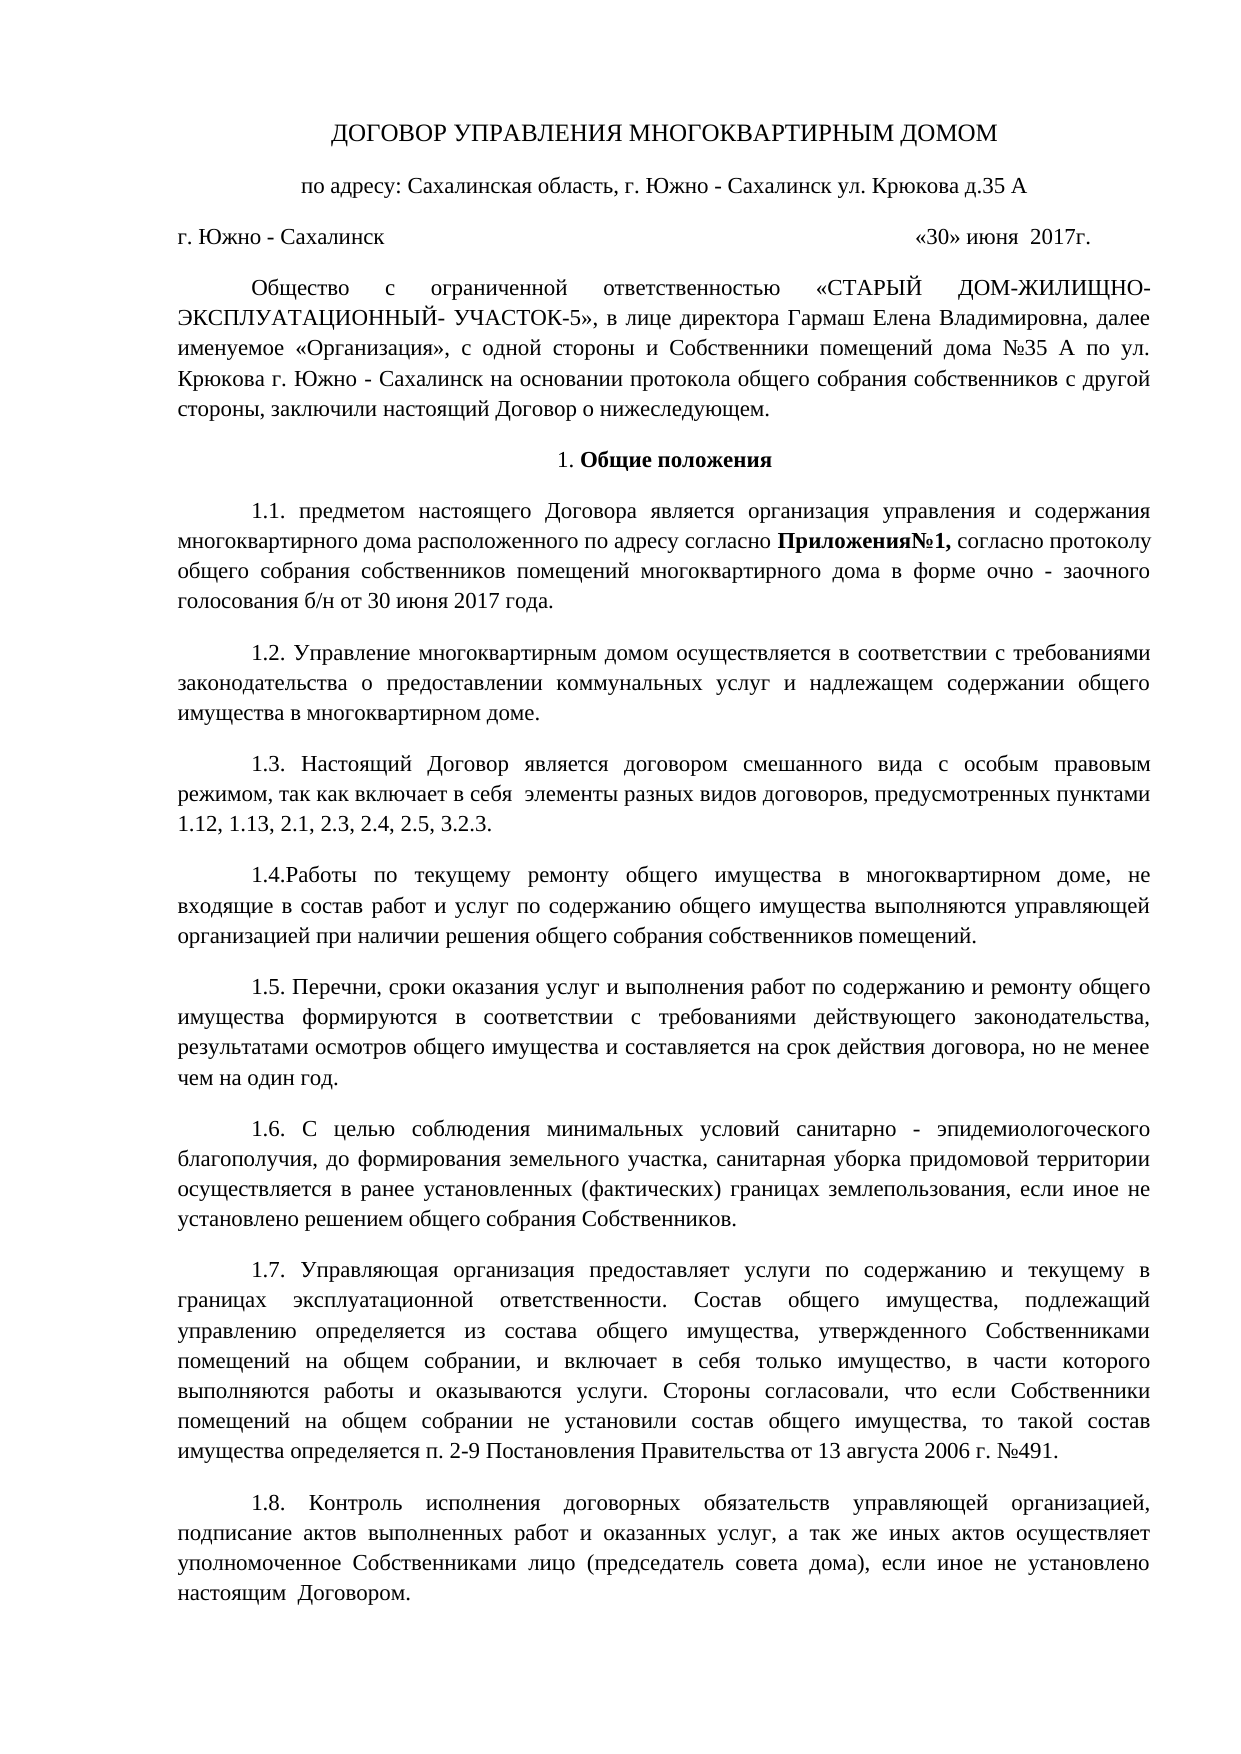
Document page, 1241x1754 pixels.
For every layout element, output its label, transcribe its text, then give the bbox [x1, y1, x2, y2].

text 1. Общие положения [177, 446, 1152, 472]
text 1.8. Контроль исполнения договорных обязательств управляющей организацией, подписание актов выполненных работ и оказанных услуг, а так же иных актов осуществляет уполномоченное Собственниками лицо (председатель совета дома), если иное не установлено настоящим Договором. [177, 1489, 1152, 1606]
text 1.4.Работы по текущему ремонту общего имущества в многоквартирном доме, не входящие в состав работ и услуг по содержанию общего имущества выполняются управляющей организацией при наличии решения общего собрания собственников помещений. [177, 862, 1152, 948]
text 1.5. Перечни, сроки оказания услуг и выполнения работ по содержанию и ремонту общего имущества формируются в соответствии с требованиями действующего законодательства, результатами осмотров общего имущества и составляется на срок действия договора, но не менее чем на один год. [177, 973, 1152, 1090]
text 1.1. предметом настоящего Договора является организация управления и содержания многоквартирного дома расположенного по адресу согласно Приложения№1, согласно протоколу общего собрания собственников помещений многоквартирного дома в форме очно - заочного голосования б/н от 30 июня 2017 года. [177, 497, 1152, 614]
text Общество с ограниченной ответственностью «СТАРЫЙ ДОМ-ЖИЛИЩНО-ЭКСПЛУАТАЦИОННЫЙ- УЧАСТОК-5», в лице директора Гармаш Елена Владимировна, далее именуемое «Организация», с одной стороны и Собственники помещений дома №35 А по ул. Крюкова г. Южно - Сахалинск на основании протокола общего собрания собственников с другой стороны, заключили настоящий Договор о нижеследующем. [177, 274, 1152, 421]
text по адресу: Сахалинская область, г. Южно - Сахалинск ул. Крюкова д.35 А [177, 172, 1152, 198]
text 1.7. Управляющая организация предоставляет услуги по содержанию и текущему в границах эксплуатационной ответственности. Состав общего имущества, подлежащий управлению определяется из состава общего имущества, утвержденного Собственниками помещений на общем собрании, и включает в себя только имущество, в части которого выполняются работы и оказываются услуги. Стороны согласовали, что если Собственники помещений на общем собрании не установили состав общего имущества, то такой состав имущества определяется п. 2-9 Постановления Правительства от 13 августа 2006 г. №491. [177, 1256, 1152, 1464]
text ДОГОВОР УПРАВЛЕНИЯ МНОГОКВАРТИРНЫМ ДОМОМ [177, 118, 1152, 147]
text 1.3. Настоящий Договор является договором смешанного вида с особым правовым режимом, так как включает в себя элементы разных видов договоров, предусмотренных пунктами 1.12, 1.13, 2.1, 2.3, 2.4, 2.5, 3.2.3. [177, 750, 1152, 837]
text 1.2. Управление многоквартирным домом осуществляется в соответствии с требованиями законодательства о предоставлении коммунальных услуг и надлежащем содержании общего имущества в многоквартирном доме. [177, 639, 1152, 725]
text г. Южно - Сахалинск «30» июня 2017г. [177, 223, 1152, 249]
text 1.6. С целью соблюдения минимальных условий санитарно - эпидемиологоческого благополучия, до формирования земельного участка, санитарная уборка придомовой территории осуществляется в ранее установленных (фактических) границах землепользования, если иное не установлено решением общего собрания Собственников. [177, 1115, 1152, 1232]
